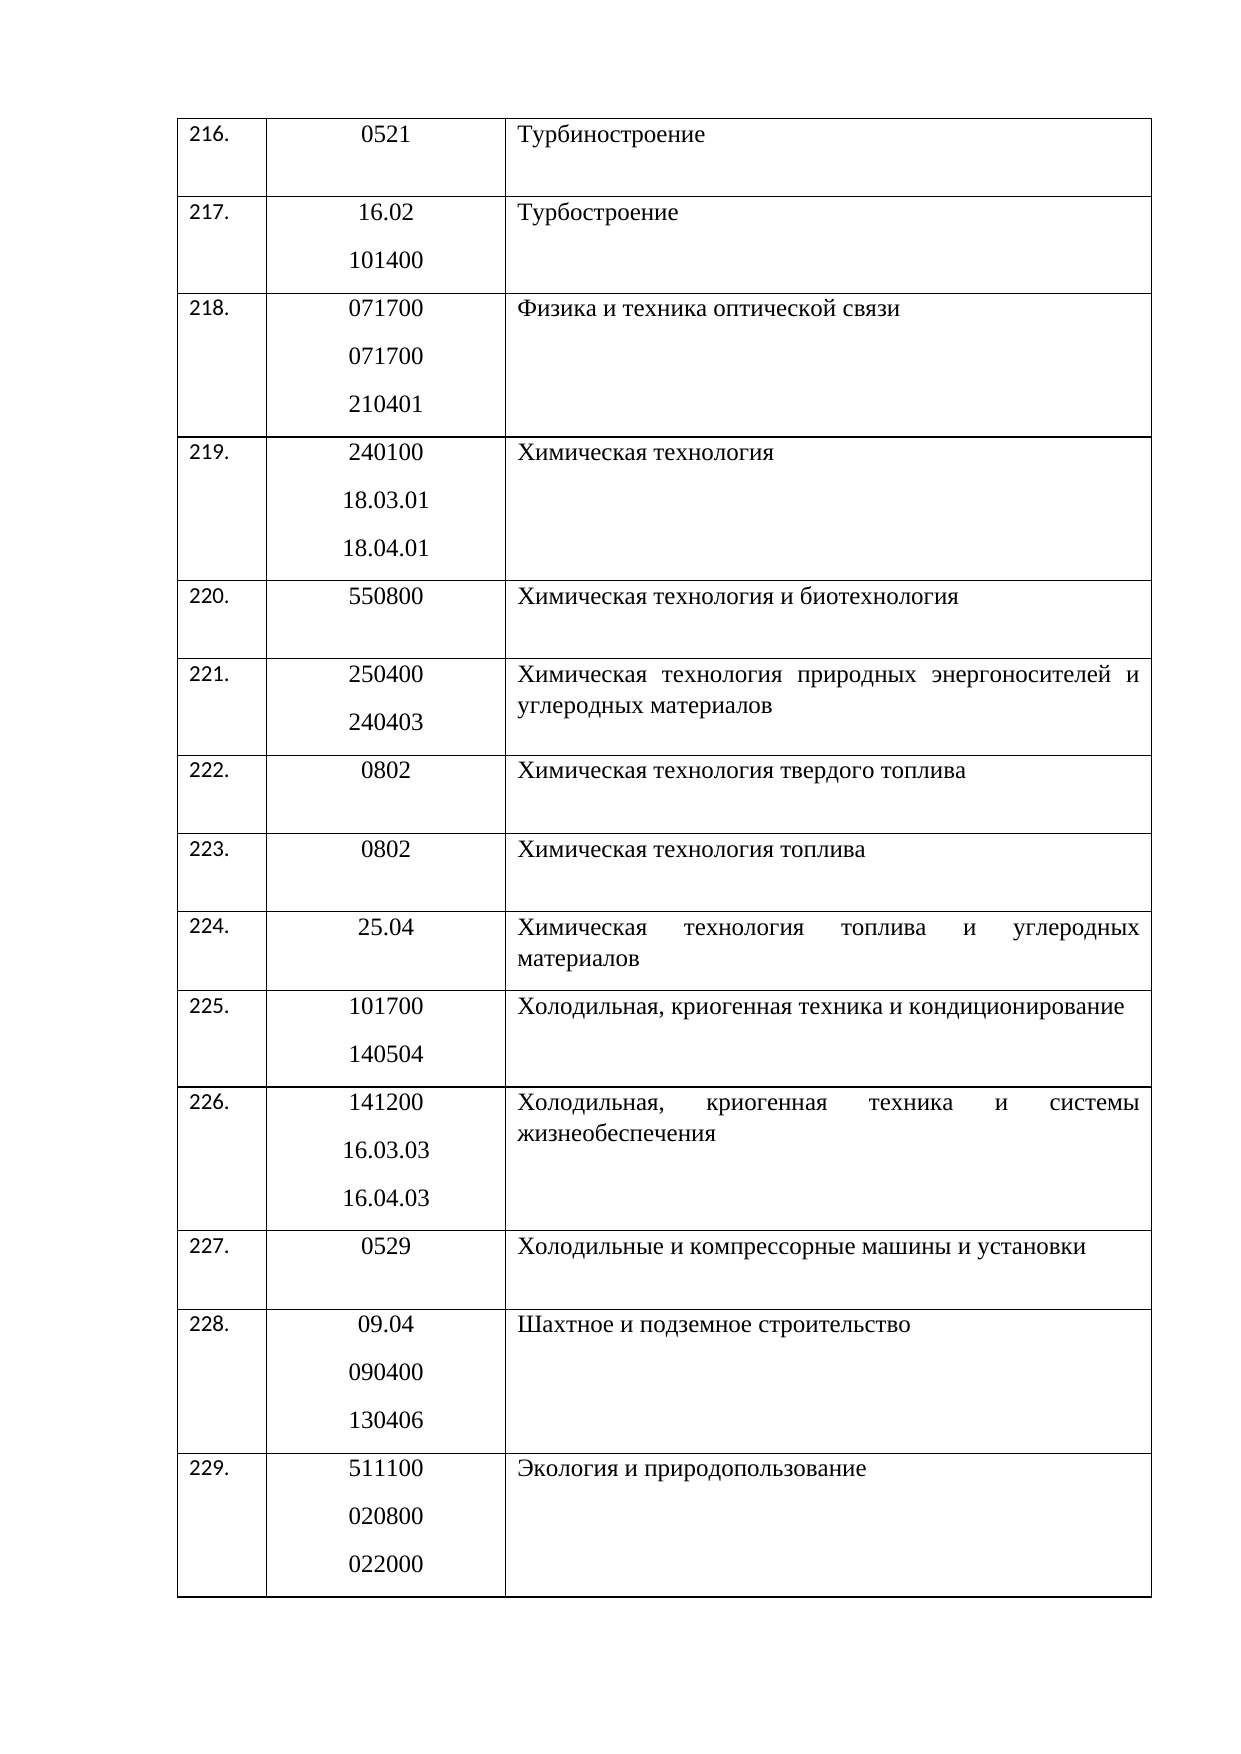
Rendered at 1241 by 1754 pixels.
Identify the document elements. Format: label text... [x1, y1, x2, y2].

table_cell Холодильная, криогенная техника и системы жизнеобеспечения [506, 1088, 1151, 1230]
table_cell [178, 659, 266, 754]
table_cell [178, 294, 266, 436]
table_cell 141200 16.03.03 16.04.03 [267, 1088, 505, 1230]
table_cell 250400 240403 [267, 659, 505, 754]
table_cell Химическая технология природных энергоносителей и углеродных материалов [506, 659, 1151, 754]
table_cell [178, 912, 266, 990]
table_cell 240100 18.03.01 18.04.01 [267, 438, 505, 580]
table_cell Турбиностроение [506, 119, 1151, 196]
table_cell 0521 [267, 119, 505, 196]
table_cell Холодильные и компрессорные машины и установки [506, 1231, 1151, 1308]
table_cell Холодильная, криогенная техника и кондиционирование [506, 991, 1151, 1086]
table_cell [178, 1088, 266, 1230]
table_cell [178, 1231, 266, 1308]
table_cell 071700 071700 210401 [267, 294, 505, 436]
table_cell [178, 1454, 266, 1596]
table_cell Физика и техника оптической связи [506, 294, 1151, 436]
table_cell Турбостроение [506, 197, 1151, 292]
table_cell Химическая технология твердого топлива [506, 756, 1151, 833]
table_cell Химическая технология [506, 438, 1151, 580]
table_cell Экология и природопользование [506, 1454, 1151, 1596]
table_cell [178, 1310, 266, 1452]
table_cell 16.02 101400 [267, 197, 505, 292]
table_cell [178, 438, 266, 580]
table_cell [178, 581, 266, 658]
table_cell [178, 756, 266, 833]
table_cell Химическая технология топлива и углеродных материалов [506, 912, 1151, 990]
table_cell Шахтное и подземное строительство [506, 1310, 1151, 1452]
table_cell Химическая технология и биотехнология [506, 581, 1151, 658]
table_cell [178, 119, 266, 196]
table_cell 0802 [267, 756, 505, 833]
table_cell [178, 197, 266, 292]
table_cell 0529 [267, 1231, 505, 1308]
table_cell [178, 834, 266, 911]
table_cell Химическая технология топлива [506, 834, 1151, 911]
table_cell 25.04 [267, 912, 505, 990]
table_cell 101700 140504 [267, 991, 505, 1086]
table_cell 09.04 090400 130406 [267, 1310, 505, 1452]
table_cell 0802 [267, 834, 505, 911]
table_cell 550800 [267, 581, 505, 658]
table_cell [178, 991, 266, 1086]
table_cell 511100 020800 022000 [267, 1454, 505, 1596]
